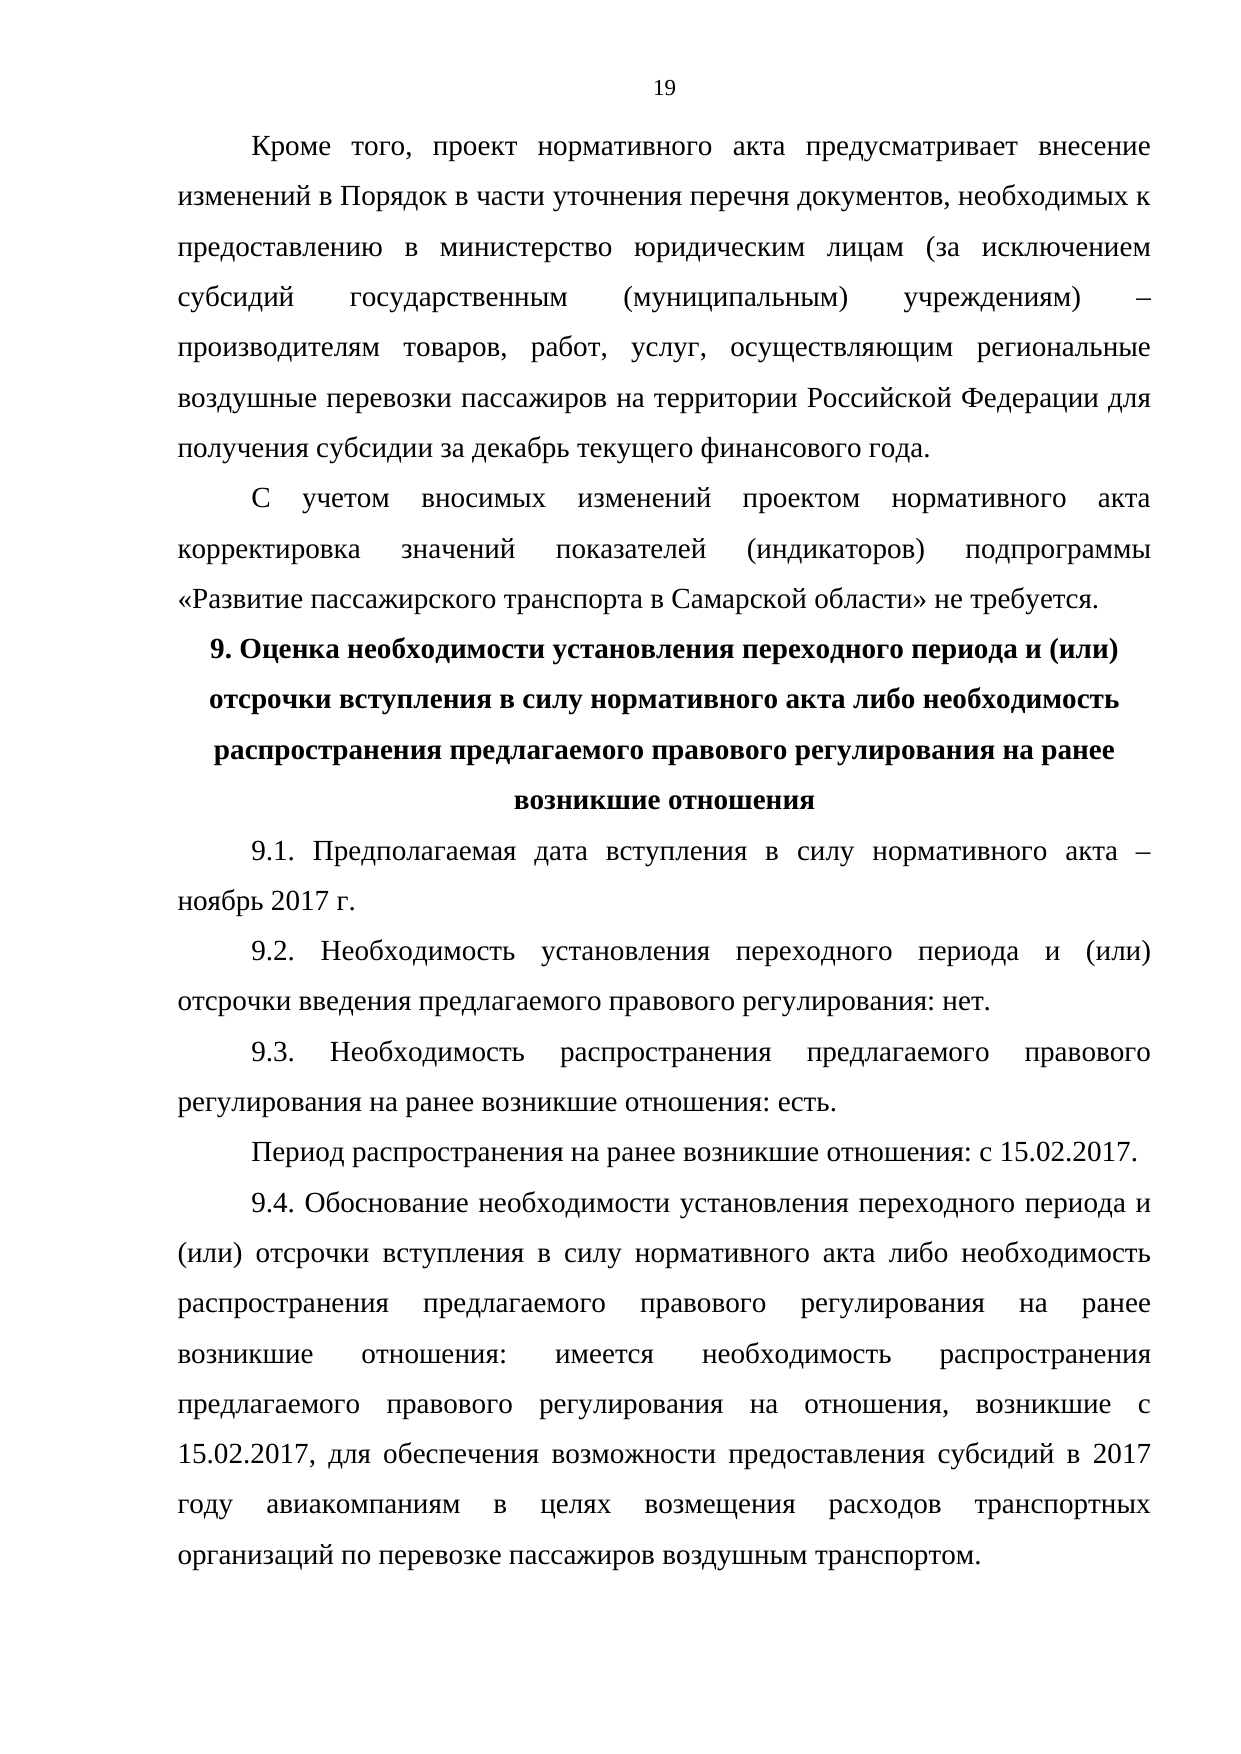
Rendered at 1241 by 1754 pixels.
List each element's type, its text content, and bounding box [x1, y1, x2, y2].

text 9.1. Предполагаемая дата вступления в силу нормативного акта – ноябрь 2017 г. [177, 833, 1152, 916]
text 9.2. Необходимость установления переходного периода и (или) отсрочки введения предлагаемого правового регулирования: нет. [177, 933, 1152, 1017]
text С учетом вносимых изменений проектом нормативного акта корректировка значений показателей (индикаторов) подпрограммы «Развитие пассажирского транспорта в Самарской области» не требуется. [177, 480, 1152, 614]
text 9. Оценка необходимости установления переходного периода и (или) отсрочки вступления в силу нормативного акта либо необходимость распространения предлагаемого правового регулирования на ранее возникшие отношения [177, 631, 1152, 816]
text 9.3. Необходимость распространения предлагаемого правового регулирования на ранее возникшие отношения: есть. [177, 1034, 1152, 1118]
text Период распространения на ранее возникшие отношения: с 15.02.2017. [177, 1134, 1152, 1168]
text 9.4. Обоснование необходимости установления переходного периода и (или) отсрочки вступления в силу нормативного акта либо необходимость распространения предлагаемого правового регулирования на ранее возникшие отношения: имеется необходимость распространения предлагаемого правового регулирования на отношения, возникшие с 15.02.2017, для обеспечения возможности предоставления субсидий в 2017 году авиакомпаниям в целях возмещения расходов транспортных организаций по перевозке пассажиров воздушным транспортом. [177, 1185, 1152, 1571]
text Кроме того, проект нормативного акта предусматривает внесение изменений в Порядок в части уточнения перечня документов, необходимых к предоставлению в министерство юридическим лицам (за исключением субсидий государственным (муниципальным) учреждениям) – производителям товаров, работ, услуг, осуществляющим региональные воздушные перевозки пассажиров на территории Российской Федерации для получения субсидии за декабрь текущего финансового года. [177, 128, 1152, 464]
